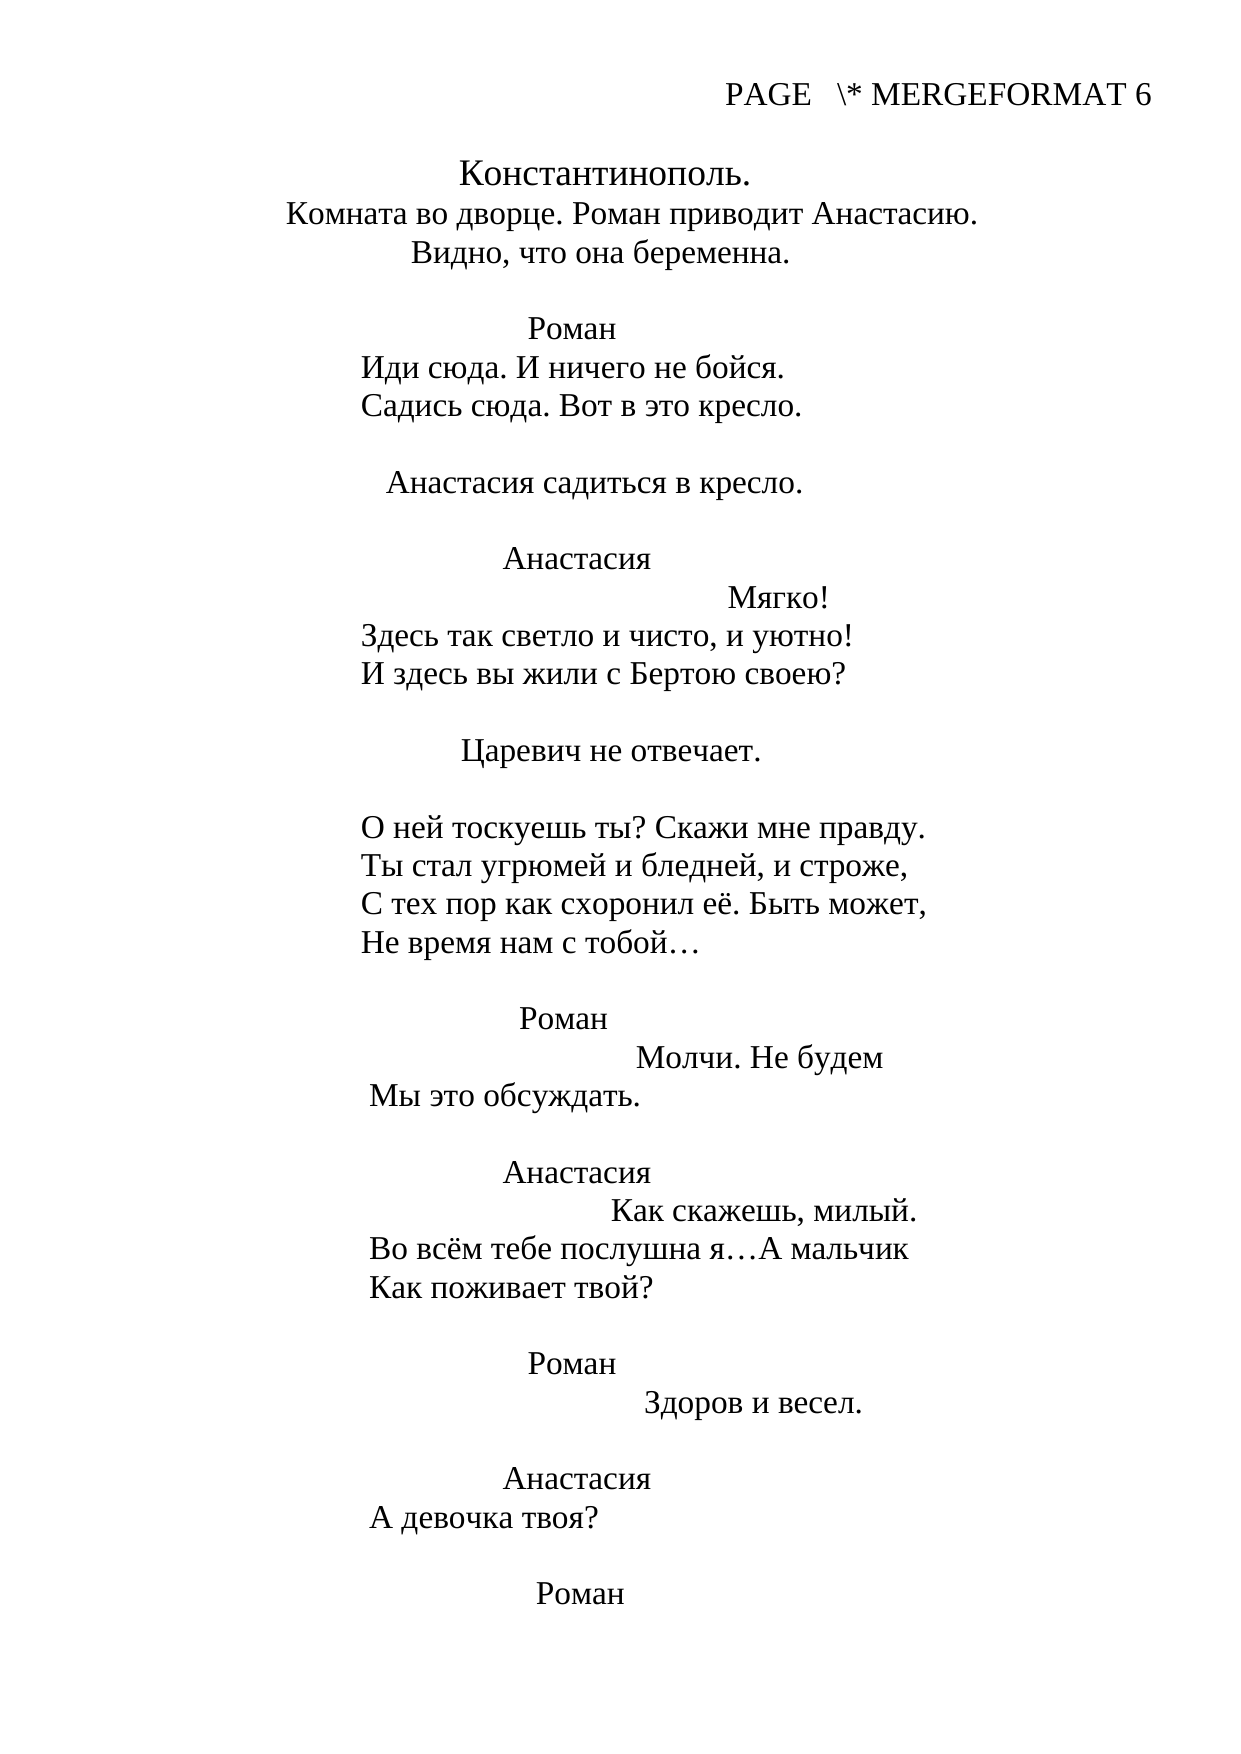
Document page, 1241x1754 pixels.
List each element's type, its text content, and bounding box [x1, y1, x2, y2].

text Мы это обсуждать. [177, 1075, 1152, 1113]
text И здесь вы жили с Бертою своею? [177, 653, 1152, 692]
text О ней тоскуешь ты? Скажи мне правду. [177, 807, 1152, 845]
text А девочка твоя? [177, 1497, 1152, 1535]
text С тех пор как схоронил её. Быть может, [177, 883, 1152, 922]
text Роман [177, 308, 1152, 347]
text Царевич не отвечает. [177, 730, 1152, 768]
text Ты стал угрюмей и бледней, и строже, [177, 845, 1152, 883]
text Садись сюда. Вот в это кресло. [177, 385, 1152, 423]
text Анастасия [177, 538, 1152, 577]
text Как поживает твой? [177, 1267, 1152, 1305]
text Анастасия садиться в кресло. [177, 462, 1152, 500]
text Молчи. Не будем [177, 1037, 1152, 1075]
text Во всём тебе послушна я…А мальчик [177, 1228, 1152, 1267]
text Роман [177, 1573, 1152, 1612]
text Роман [177, 998, 1152, 1037]
text Анастасия [177, 1152, 1152, 1190]
text Мягко! [177, 577, 1152, 615]
text Иди сюда. И ничего не бойся. [177, 347, 1152, 385]
text Роман [177, 1343, 1152, 1382]
text Не время нам с тобой… [177, 922, 1152, 960]
text Видно, что она беременна. [177, 232, 1152, 270]
text Здоров и весел. [177, 1382, 1152, 1420]
text Комната во дворце. Роман приводит Анастасию. [177, 193, 1152, 232]
text Константинополь. [177, 150, 1152, 193]
text Анастасия [177, 1458, 1152, 1497]
text Здесь так светло и чисто, и уютно! [177, 615, 1152, 653]
text Как скажешь, милый. [177, 1190, 1152, 1228]
